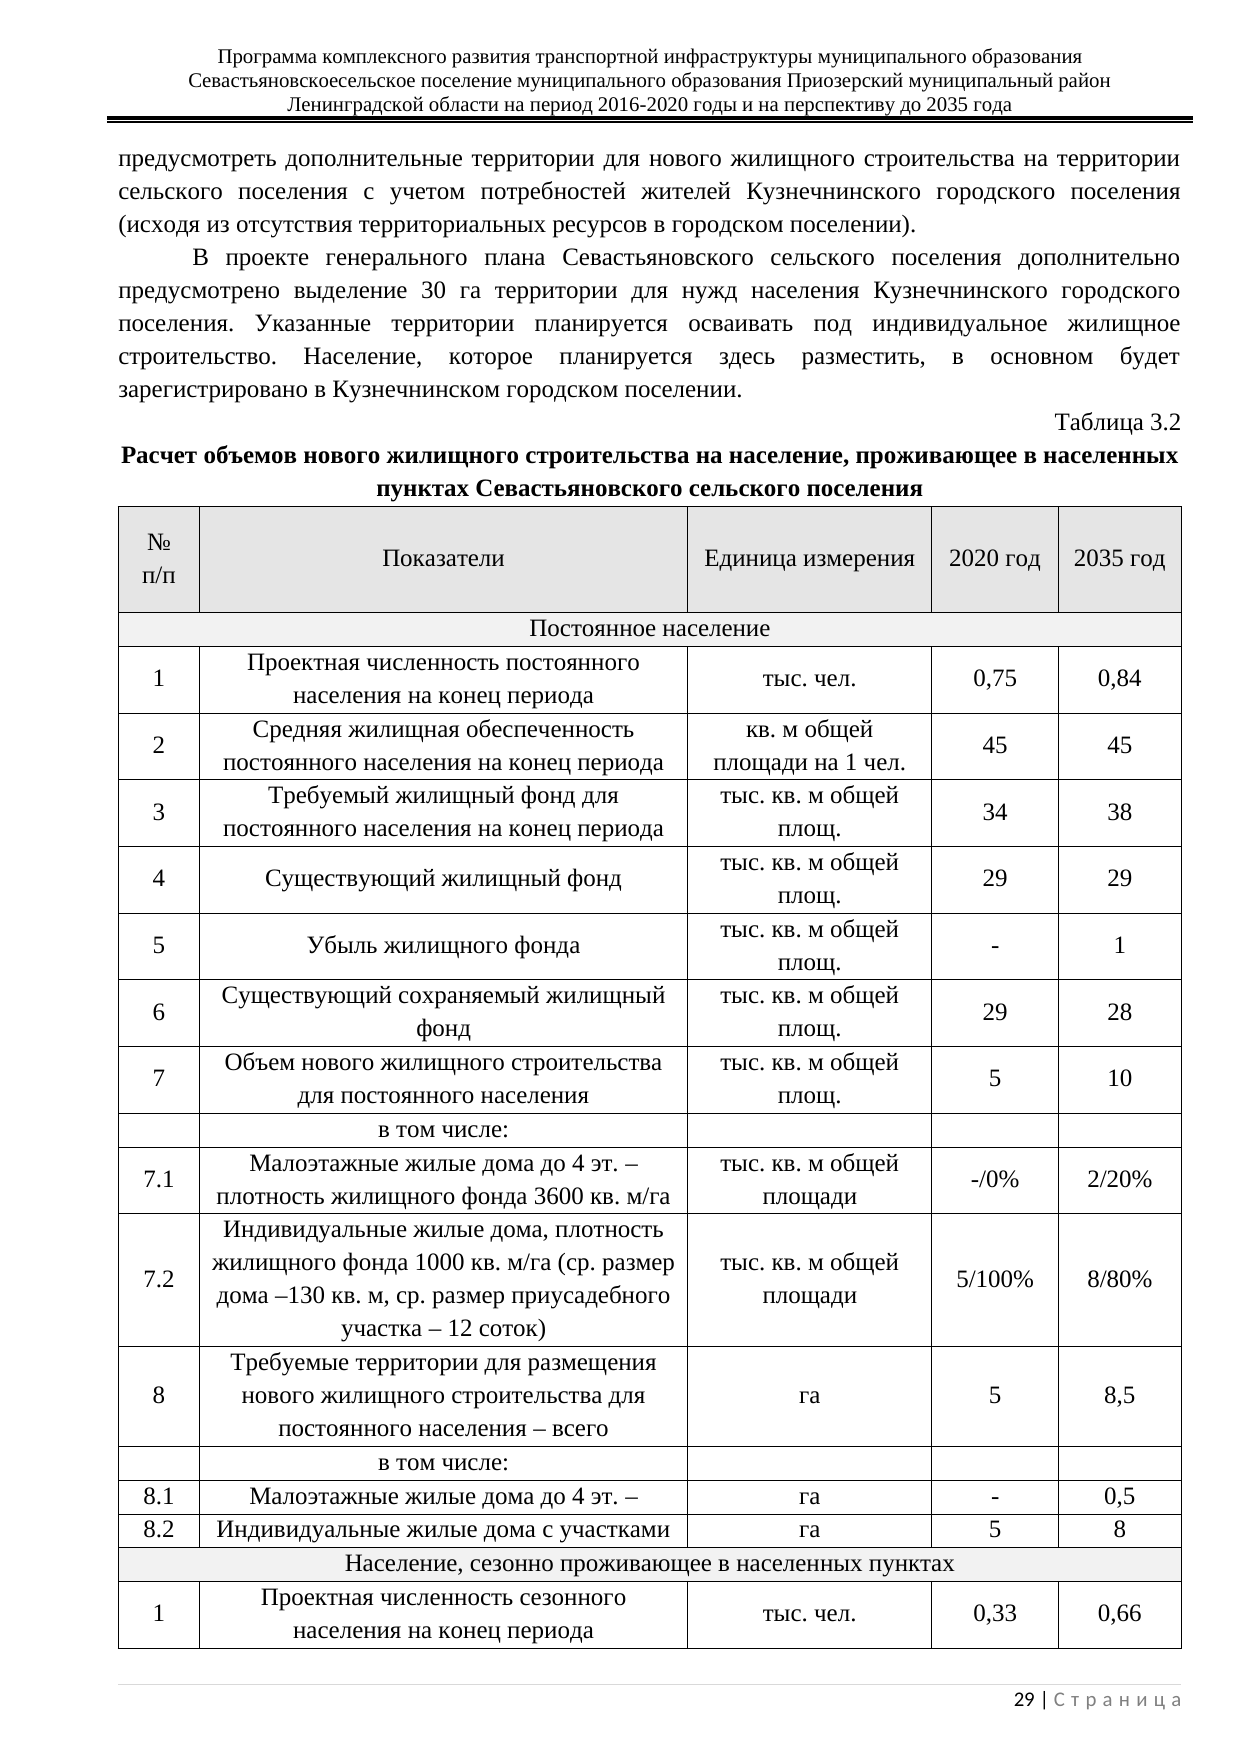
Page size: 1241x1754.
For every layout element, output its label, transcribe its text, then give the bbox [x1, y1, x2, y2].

table_cell Население, сезонно проживающее в населенных пунктах [119, 1548, 1181, 1581]
table_cell 5 [119, 914, 199, 979]
table_cell 0,75 [932, 647, 1058, 713]
table_cell [688, 1114, 931, 1147]
table_cell 29 [1059, 847, 1181, 913]
table_cell 7 [119, 1047, 199, 1113]
text Таблица 3.2 [118, 407, 1181, 436]
table_cell га [688, 1515, 931, 1547]
table_cell -/0% [932, 1148, 1058, 1213]
table_header Единица измерения [688, 507, 931, 612]
table_cell Объем нового жилищного строительства для постоянного населения [200, 1047, 687, 1113]
table_cell [932, 1114, 1058, 1147]
table_cell тыс. кв. м общей площ. [688, 847, 931, 913]
table_cell га [688, 1347, 931, 1446]
table_cell [688, 1447, 931, 1480]
table_cell - [932, 1481, 1058, 1513]
table_header 2035 год [1059, 507, 1181, 612]
table_cell Существующий жилищный фонд [200, 847, 687, 913]
table_cell Проектная численность постоянного населения на конец периода [200, 647, 687, 713]
table_cell Индивидуальные жилые дома с участками [200, 1515, 687, 1547]
table_cell 5 [932, 1047, 1058, 1113]
text В проекте генерального плана Севастьяновского сельского поселения дополнительно предусмотрено выделение территории для нужд населения Кузнечнинского городского поселения. Указанные территории планируется осваивать под индивидуальное жилищное строительство. Население, которое планируется здесь разместить, в основном будет зарегистрировано в Кузнечнинском городском поселении. [118, 242, 1181, 403]
table_cell Требуемые территории для размещения нового жилищного строительства для постоянного населения – всего [200, 1347, 687, 1446]
table_cell 1 [119, 1582, 199, 1647]
table_cell 8,5 [1059, 1347, 1181, 1446]
table_cell тыс. чел. [688, 1582, 931, 1647]
table_cell 29 [932, 847, 1058, 913]
table_cell в том числе: [200, 1114, 687, 1147]
table_cell Требуемый жилищный фонд для постоянного населения на конец периода [200, 780, 687, 846]
table_header 2020 год [932, 507, 1058, 612]
table_cell Существующий сохраняемый жилищный фонд [200, 980, 687, 1046]
table_cell 5 [932, 1347, 1058, 1446]
table_cell 28 [1059, 980, 1181, 1046]
table_cell Средняя жилищная обеспеченность постоянного населения на конец периода [200, 714, 687, 779]
table_cell [1059, 1447, 1181, 1480]
table_cell тыс. чел. [688, 647, 931, 713]
table_cell 8.1 [119, 1481, 199, 1513]
table_cell 8 [119, 1347, 199, 1446]
table_cell 1 [119, 647, 199, 713]
table_cell 34 [932, 780, 1058, 846]
table_cell тыс. кв. м общей площ. [688, 980, 931, 1046]
table_cell 5 [932, 1515, 1058, 1547]
table_cell Убыль жилищного фонда [200, 914, 687, 979]
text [118, 143, 1181, 238]
table_cell га [688, 1481, 931, 1513]
table_header № п/п [119, 507, 199, 612]
table_cell 5/100% [932, 1214, 1058, 1346]
table_cell Индивидуальные жилые дома, плотность жилищного фонда 1000 кв. м/га (ср. размер дома –130 кв. м, ср. размер приусадебного участка – 12 соток) [200, 1214, 687, 1346]
table_cell в том числе: [200, 1447, 687, 1480]
table_cell 7.2 [119, 1214, 199, 1346]
table_cell [119, 1447, 199, 1480]
table_cell 7.1 [119, 1148, 199, 1213]
table_header Показатели [200, 507, 687, 612]
table_cell 0,5 [1059, 1481, 1181, 1513]
table_cell 0,33 [932, 1582, 1058, 1647]
table_cell тыс. кв. м общей площ. [688, 914, 931, 979]
table_cell 4 [119, 847, 199, 913]
table_cell [119, 1114, 199, 1147]
table_cell тыс. кв. м общей площади [688, 1148, 931, 1213]
table_cell 38 [1059, 780, 1181, 846]
table_cell 2/20% [1059, 1148, 1181, 1213]
table_cell 45 [932, 714, 1058, 779]
table_cell 2 [119, 714, 199, 779]
table_cell 0,66 [1059, 1582, 1181, 1647]
table_cell 6 [119, 980, 199, 1046]
table_cell 8/80% [1059, 1214, 1181, 1346]
table_cell 45 [1059, 714, 1181, 779]
table_cell Малоэтажные жилые дома до 4 эт. – [200, 1481, 687, 1513]
table_cell кв. м общей площади на 1 чел. [688, 714, 931, 779]
table_cell 8.2 [119, 1515, 199, 1547]
table_cell Малоэтажные жилые дома до 4 эт. – плотность жилищного фонда 3600 кв. м/га [200, 1148, 687, 1213]
text Расчет объемов нового жилищного строительства на население, проживающее в населенных пунктах Севастьяновского сельского поселения [118, 440, 1181, 502]
table_cell тыс. кв. м общей площади [688, 1214, 931, 1346]
table_cell Постоянное население [119, 613, 1181, 646]
table_cell Проектная численность сезонного населения на конец периода [200, 1582, 687, 1647]
table_cell 3 [119, 780, 199, 846]
table_cell - [932, 914, 1058, 979]
table_cell тыс. кв. м общей площ. [688, 780, 931, 846]
table_cell [932, 1447, 1058, 1480]
table_cell 29 [932, 980, 1058, 1046]
table_cell 8 [1059, 1515, 1181, 1547]
table_cell 0,84 [1059, 647, 1181, 713]
table_cell тыс. кв. м общей площ. [688, 1047, 931, 1113]
table_cell [1059, 1114, 1181, 1147]
table_cell 1 [1059, 914, 1181, 979]
table_cell 10 [1059, 1047, 1181, 1113]
